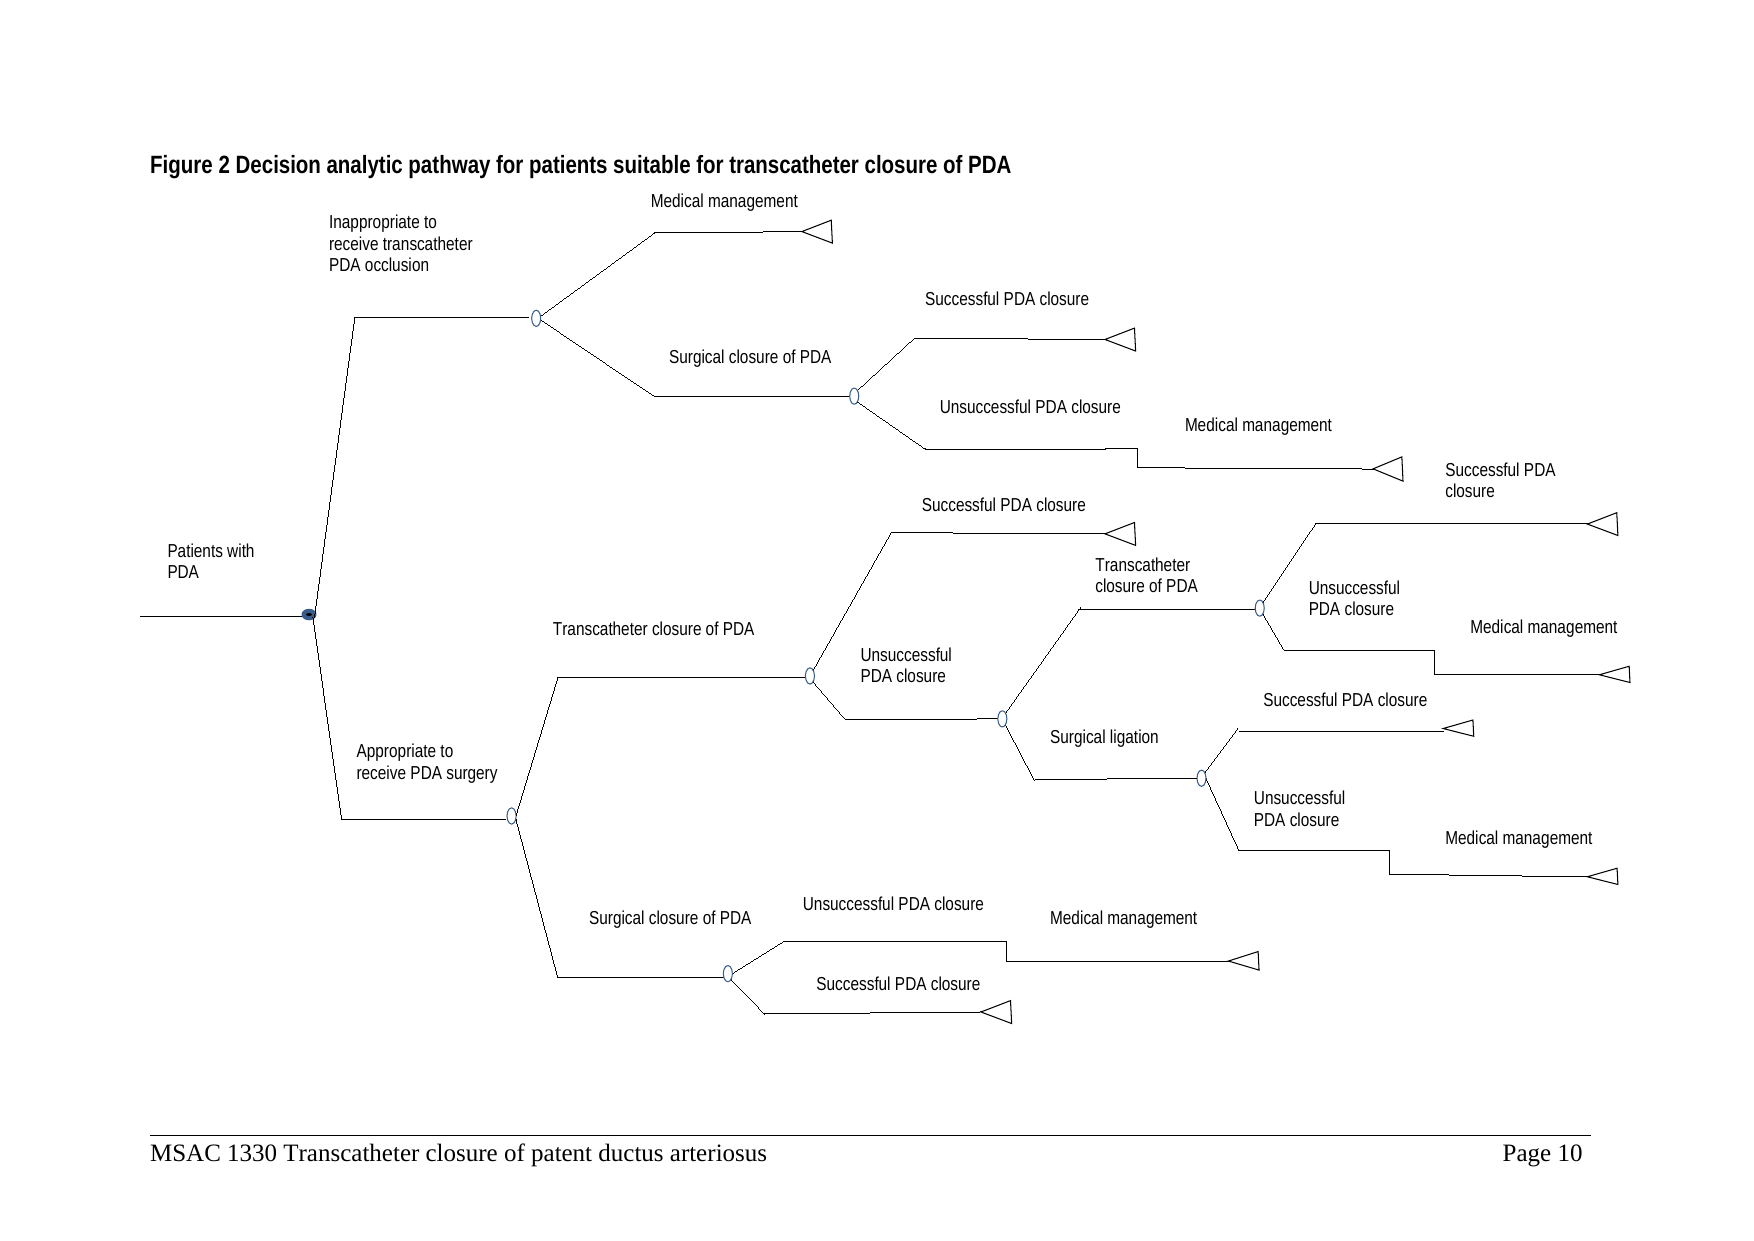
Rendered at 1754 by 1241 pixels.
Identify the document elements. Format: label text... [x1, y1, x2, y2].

text Figure 2 Decision analytic pathway for patients suitable for transcatheter closure of PDA [150, 150, 1591, 179]
